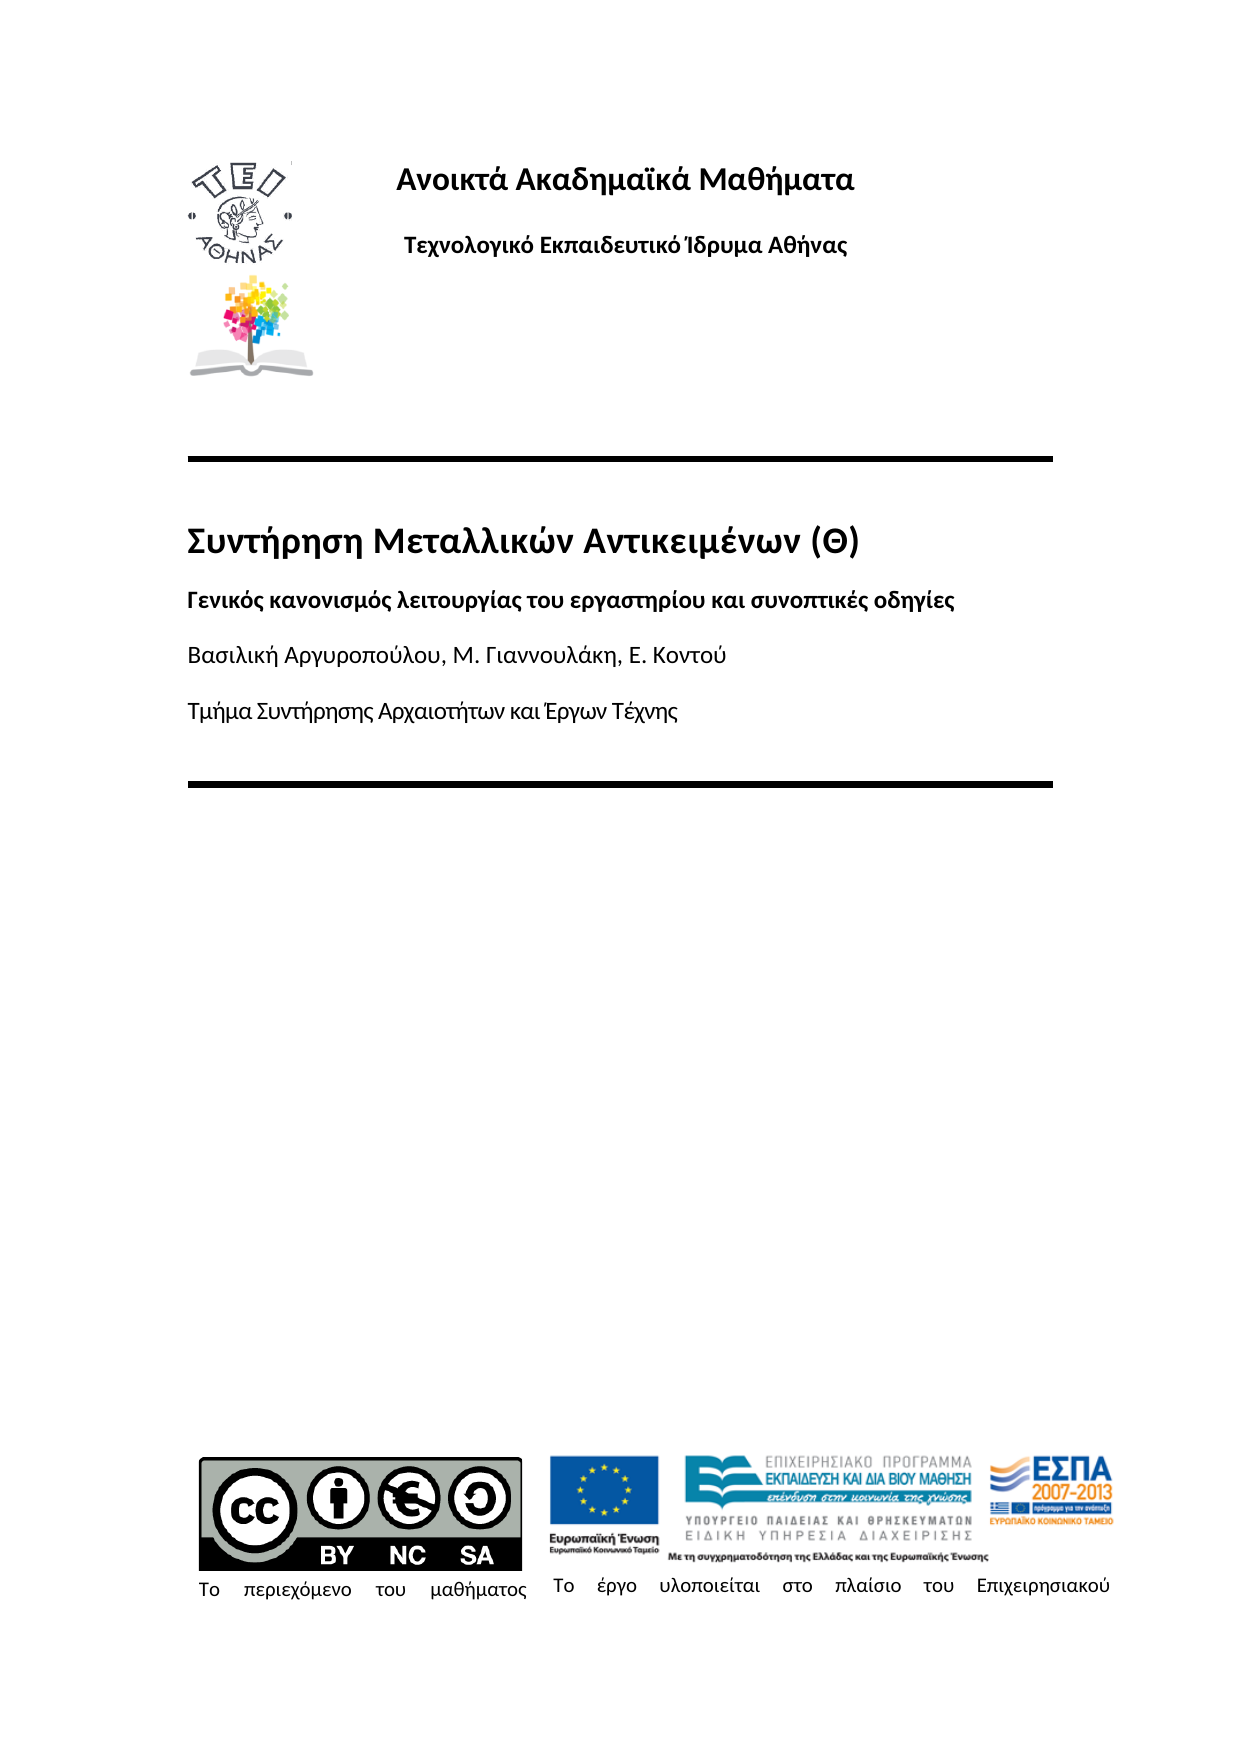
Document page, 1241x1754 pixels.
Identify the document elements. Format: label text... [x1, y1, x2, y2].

text Τμήμα Συντήρησης Αρχαιοτήτων και Έργων Τέχνης [187, 696, 1053, 726]
picture [549, 1448, 1118, 1572]
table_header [538, 1449, 1122, 1604]
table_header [188, 1449, 538, 1604]
picture [187, 161, 292, 268]
title Συντήρηση Μεταλλικών Αντικειμένων (Θ) [187, 517, 1053, 563]
picture [198, 1457, 523, 1571]
text Βασιλική Αργυροπούλου, Μ. Γιαννουλάκη, Ε. Κοντού [187, 640, 1053, 670]
picture [187, 271, 315, 379]
text Γενικός κανονισμός λειτουργίας του εργαστηρίου και συνοπτικές οδηγίες [187, 584, 1053, 614]
